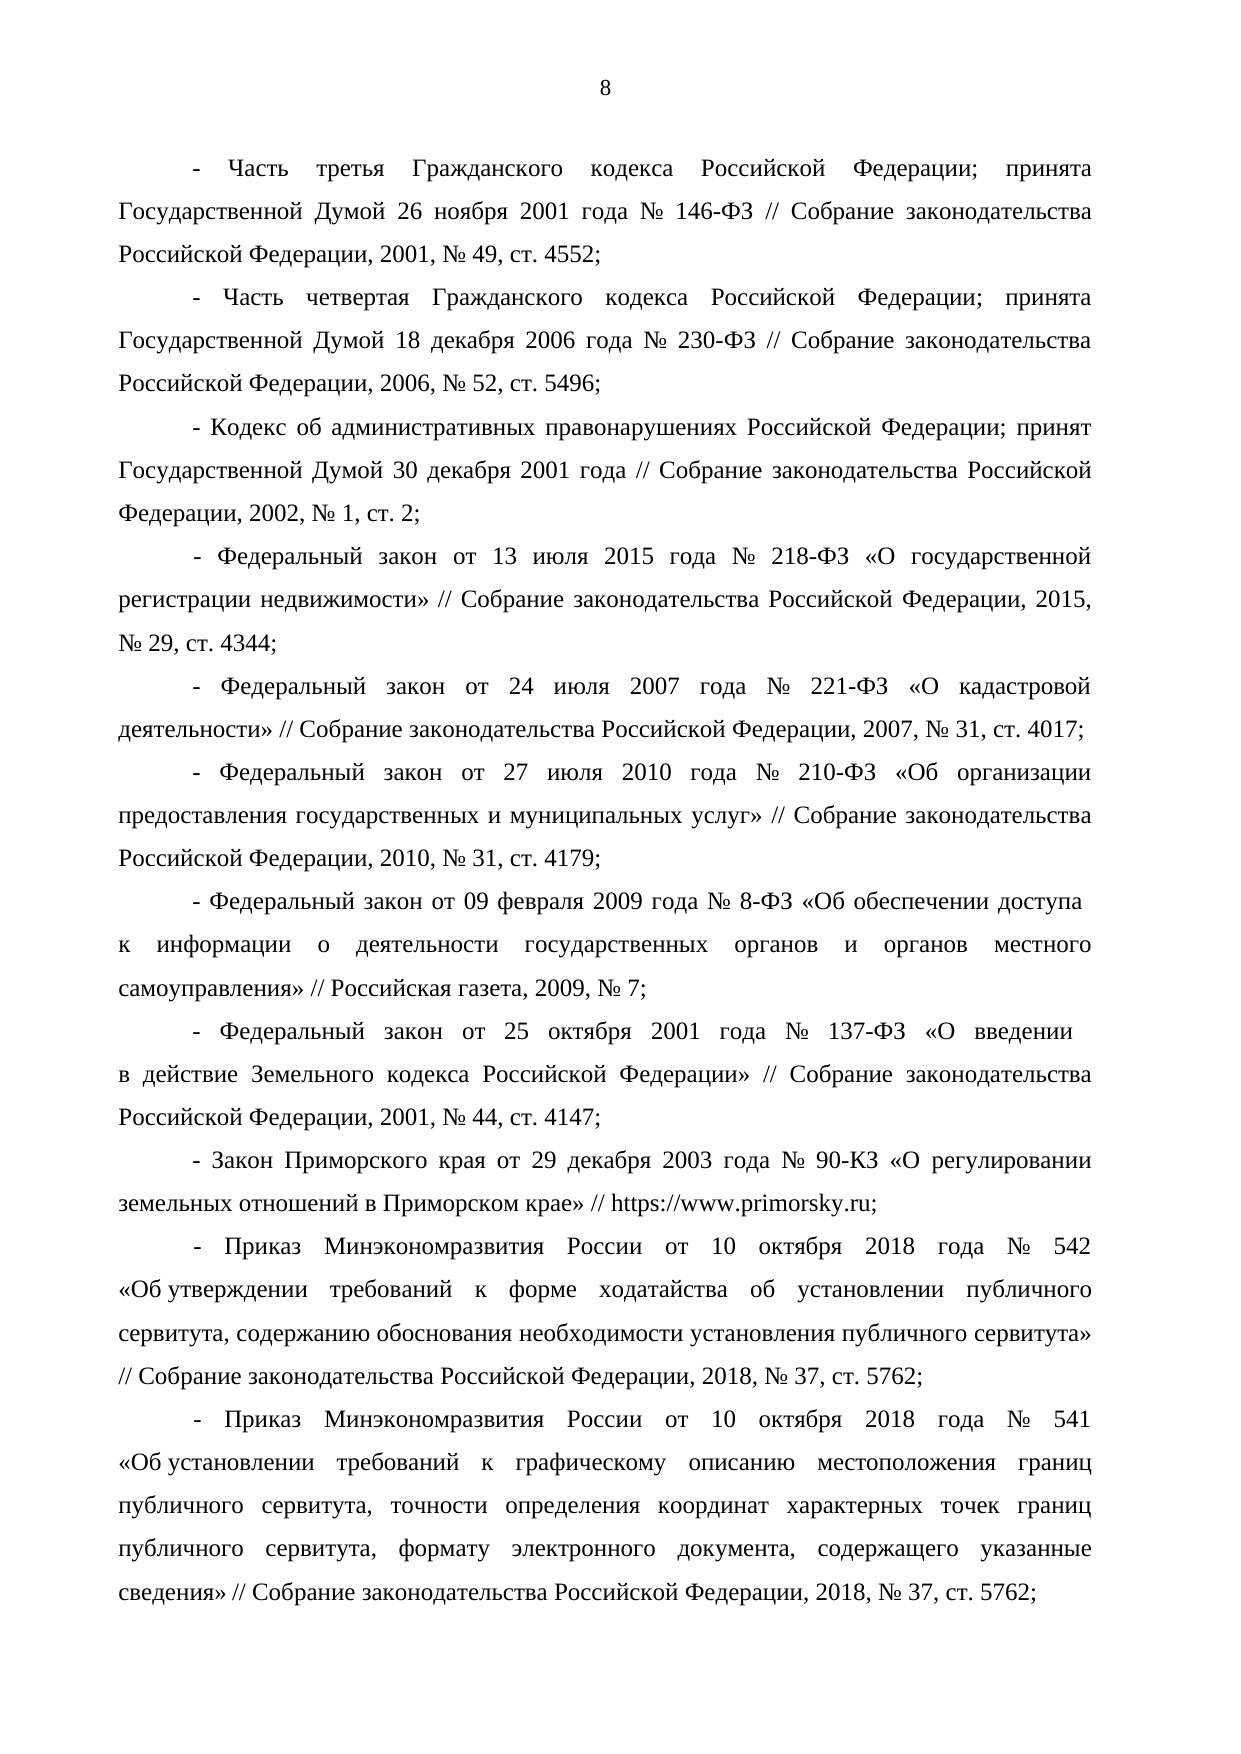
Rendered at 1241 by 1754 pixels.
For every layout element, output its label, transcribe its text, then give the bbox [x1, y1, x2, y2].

text - Кодекс об административных правонарушениях Российской Федерации; принят Государственной Думой 30 декабря 2001 года // Собрание законодательства Российской Федерации, 2002, № 1, ст. 2; [118, 412, 1092, 527]
text - Федеральный закон от 24 июля 2007 года № 221-ФЗ «О кадастровой деятельности» // Собрание законодательства Российской Федерации, 2007, № 31, ст. 4017; [118, 671, 1092, 743]
text - Часть третья Гражданского кодекса Российской Федерации; принята Государственной Думой 26 ноября 2001 года № 146-ФЗ // Собрание законодательства Российской Федерации, 2001, № 49, ст. 4552; [118, 153, 1092, 268]
list - Федеральный закон от 13 июля 2015 года № 218-ФЗ «О государственной регистрации недвижимости» // Собрание законодательства Российской Федерации, 2015, № 29, ст. 4344; [118, 541, 1092, 656]
text - Закон Приморского края от 29 декабря 2003 года № 90-КЗ «О регулировании земельных отношений в Приморском крае» // https://www.primorsky.ru; [118, 1145, 1092, 1217]
list - Приказ Минэкономразвития России от 10 октября 2018 года № 541 «Об установлении требований к графическому описанию местоположения границ публичного сервитута, точности определения координат характерных точек границ публичного сервитута, формату электронного документа, содержащего указанные сведения» // Собрание законодательства Российской Федерации, 2018, № 37, ст. 5762; [118, 1404, 1092, 1606]
list - Приказ Минэкономразвития России от 10 октября 2018 года № 542 «Об утверждении требований к форме ходатайства об установлении публичного сервитута, содержанию обоснования необходимости установления публичного сервитута» // Собрание законодательства Российской Федерации, 2018, № 37, ст. 5762; [118, 1231, 1092, 1390]
text - Федеральный закон от 27 июля 2010 года № 210-ФЗ «Об организации предоставления государственных и муниципальных услуг» // Собрание законодательства Российской Федерации, 2010, № 31, ст. 4179; [118, 757, 1092, 872]
text - Часть четвертая Гражданского кодекса Российской Федерации; принята Государственной Думой 18 декабря 2006 года № 230-ФЗ // Собрание законодательства Российской Федерации, 2006, № 52, ст. 5496; [118, 282, 1092, 397]
text - Федеральный закон от 09 февраля 2009 года № 8-ФЗ «Об обеспечении доступа к информации о деятельности государственных органов и органов местного самоуправления» // Российская газета, 2009, № 7; [118, 886, 1092, 1001]
text - Федеральный закон от 25 октября 2001 года № 137-ФЗ «О введении в действие Земельного кодекса Российской Федерации» // Собрание законодательства Российской Федерации, 2001, № 44, ст. 4147; [118, 1016, 1092, 1131]
